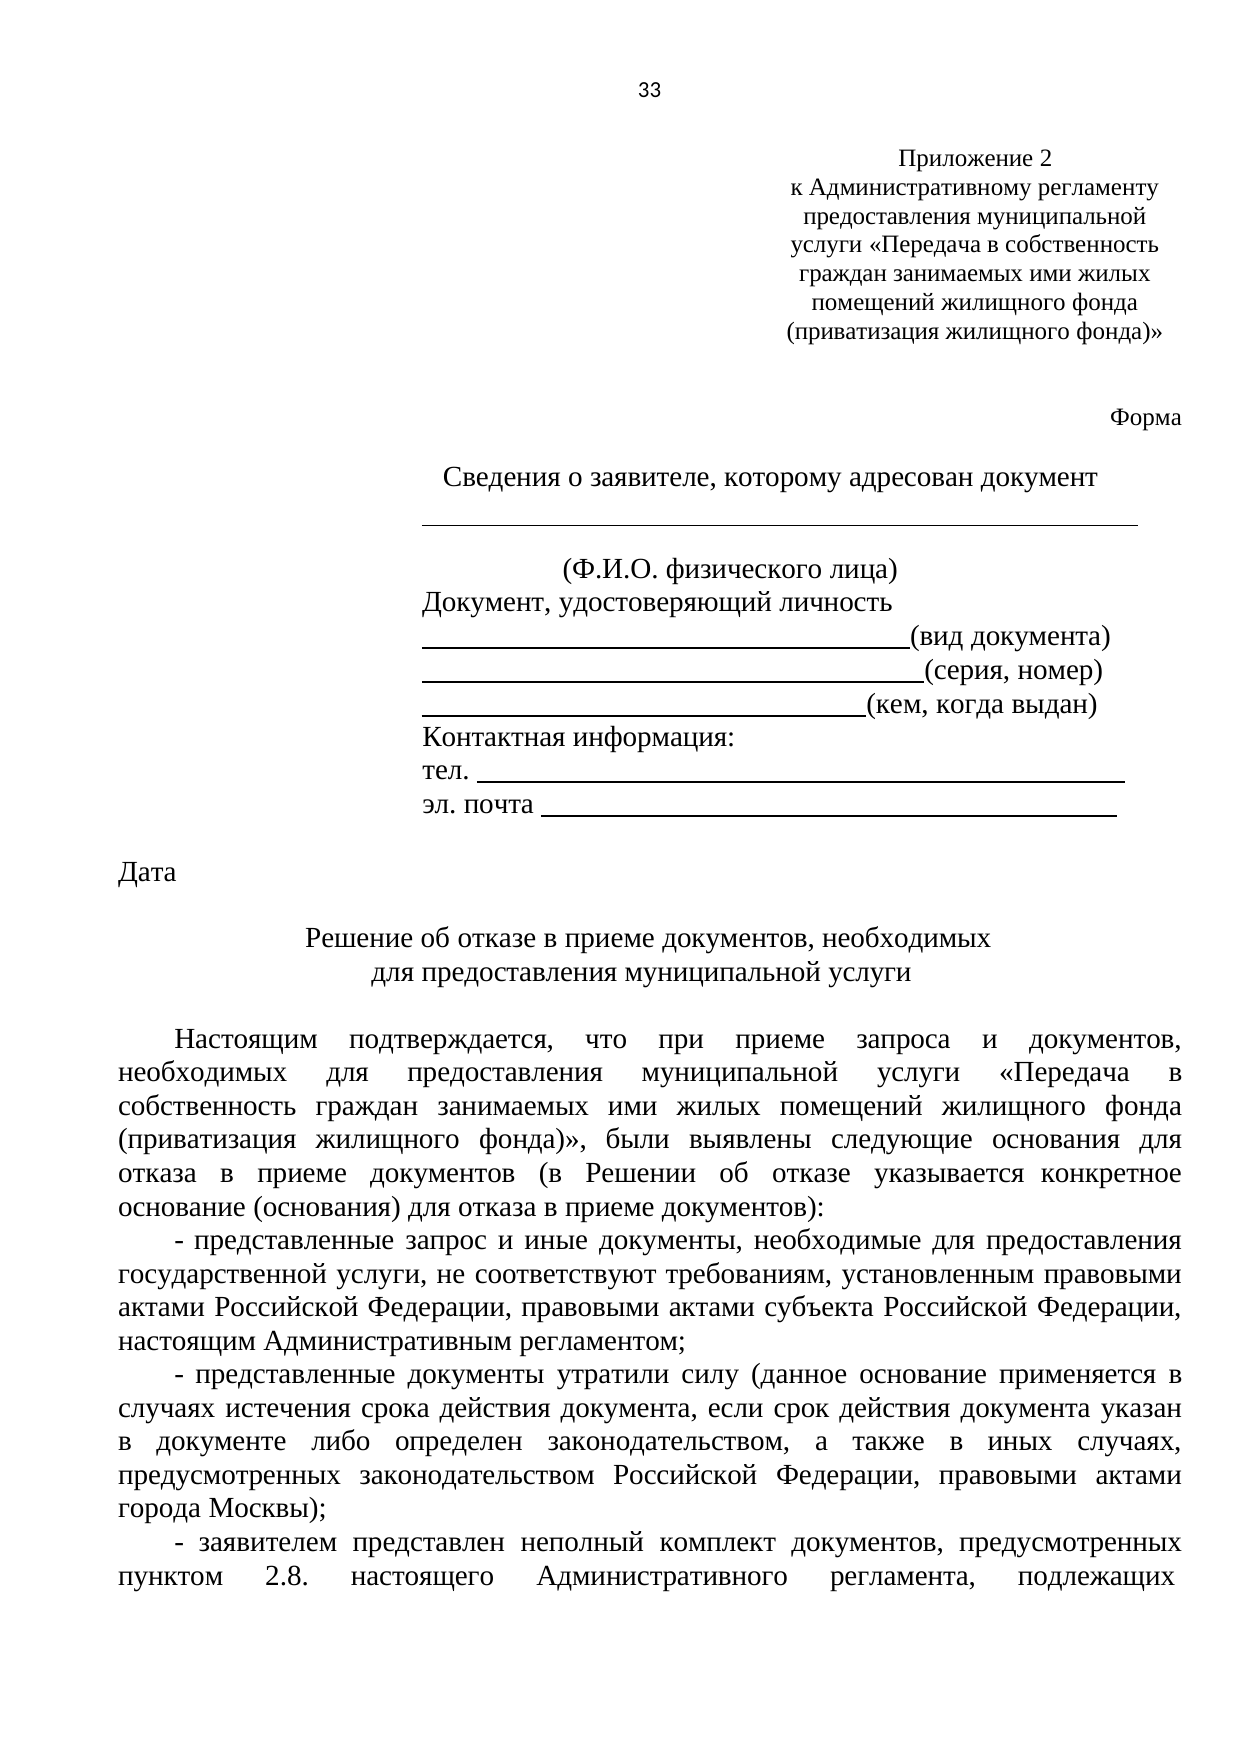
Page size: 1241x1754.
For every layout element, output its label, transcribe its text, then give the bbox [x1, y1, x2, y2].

text (кем, когда выдан) Контактная информация: [422, 686, 1099, 753]
list представленные запрос и иные документы, необходимые для предоставления государственной услуги, не соответствуют требованиям, установленным правовыми актами Российской Федерации, правовыми актами субъекта Российской Федерации, настоящим Административным регламентом; [118, 1222, 1182, 1356]
text Настоящим подтверждается, что при приеме запроса и документов, необходимых для предоставления муниципальной услуги «Передача в собственность граждан занимаемых ими жилых помещений жилищного фонда (приватизация жилищного фонда)», были выявлены следующие основания для отказа в приеме документов (в Решении об отказе указывается конкретное основание (основания) для отказа в приеме документов): [118, 1021, 1182, 1222]
text Сведения о заявителе, которому адресован документ [443, 459, 1192, 493]
text (Ф.И.О. физического лица) [422, 553, 1192, 585]
text к Административному регламенту предоставления муниципальной услуги «Передача в собственность граждан занимаемых ими жилых помещений жилищного фонда (приватизация жилищного фонда)» [785, 172, 1164, 344]
text Решение об отказе в приеме документов, необходимых для предоставления муниципальной услуги [305, 921, 1031, 988]
list представленные документы утратили силу (данное основание применяется в случаях истечения срока действия документа, если срок действия документа указан в документе либо определен законодательством, а также в иных случаях, предусмотренных законодательством Российской Федерации, правовыми актами города Москвы); [118, 1356, 1182, 1524]
text (серия, номер) [422, 652, 1192, 686]
text Дата [118, 854, 1192, 887]
list заявителем представлен неполный комплект документов, предусмотренных пунктом 2.8. настоящего Административного регламента, подлежащих [118, 1524, 1182, 1591]
text тел. [422, 753, 1192, 786]
text эл. почта [422, 786, 1192, 820]
text (вид документа) [422, 619, 1192, 652]
text Приложение 2 [106, 143, 1052, 172]
text Документ, удостоверяющий личность [422, 585, 1192, 619]
text Форма [106, 402, 1182, 431]
